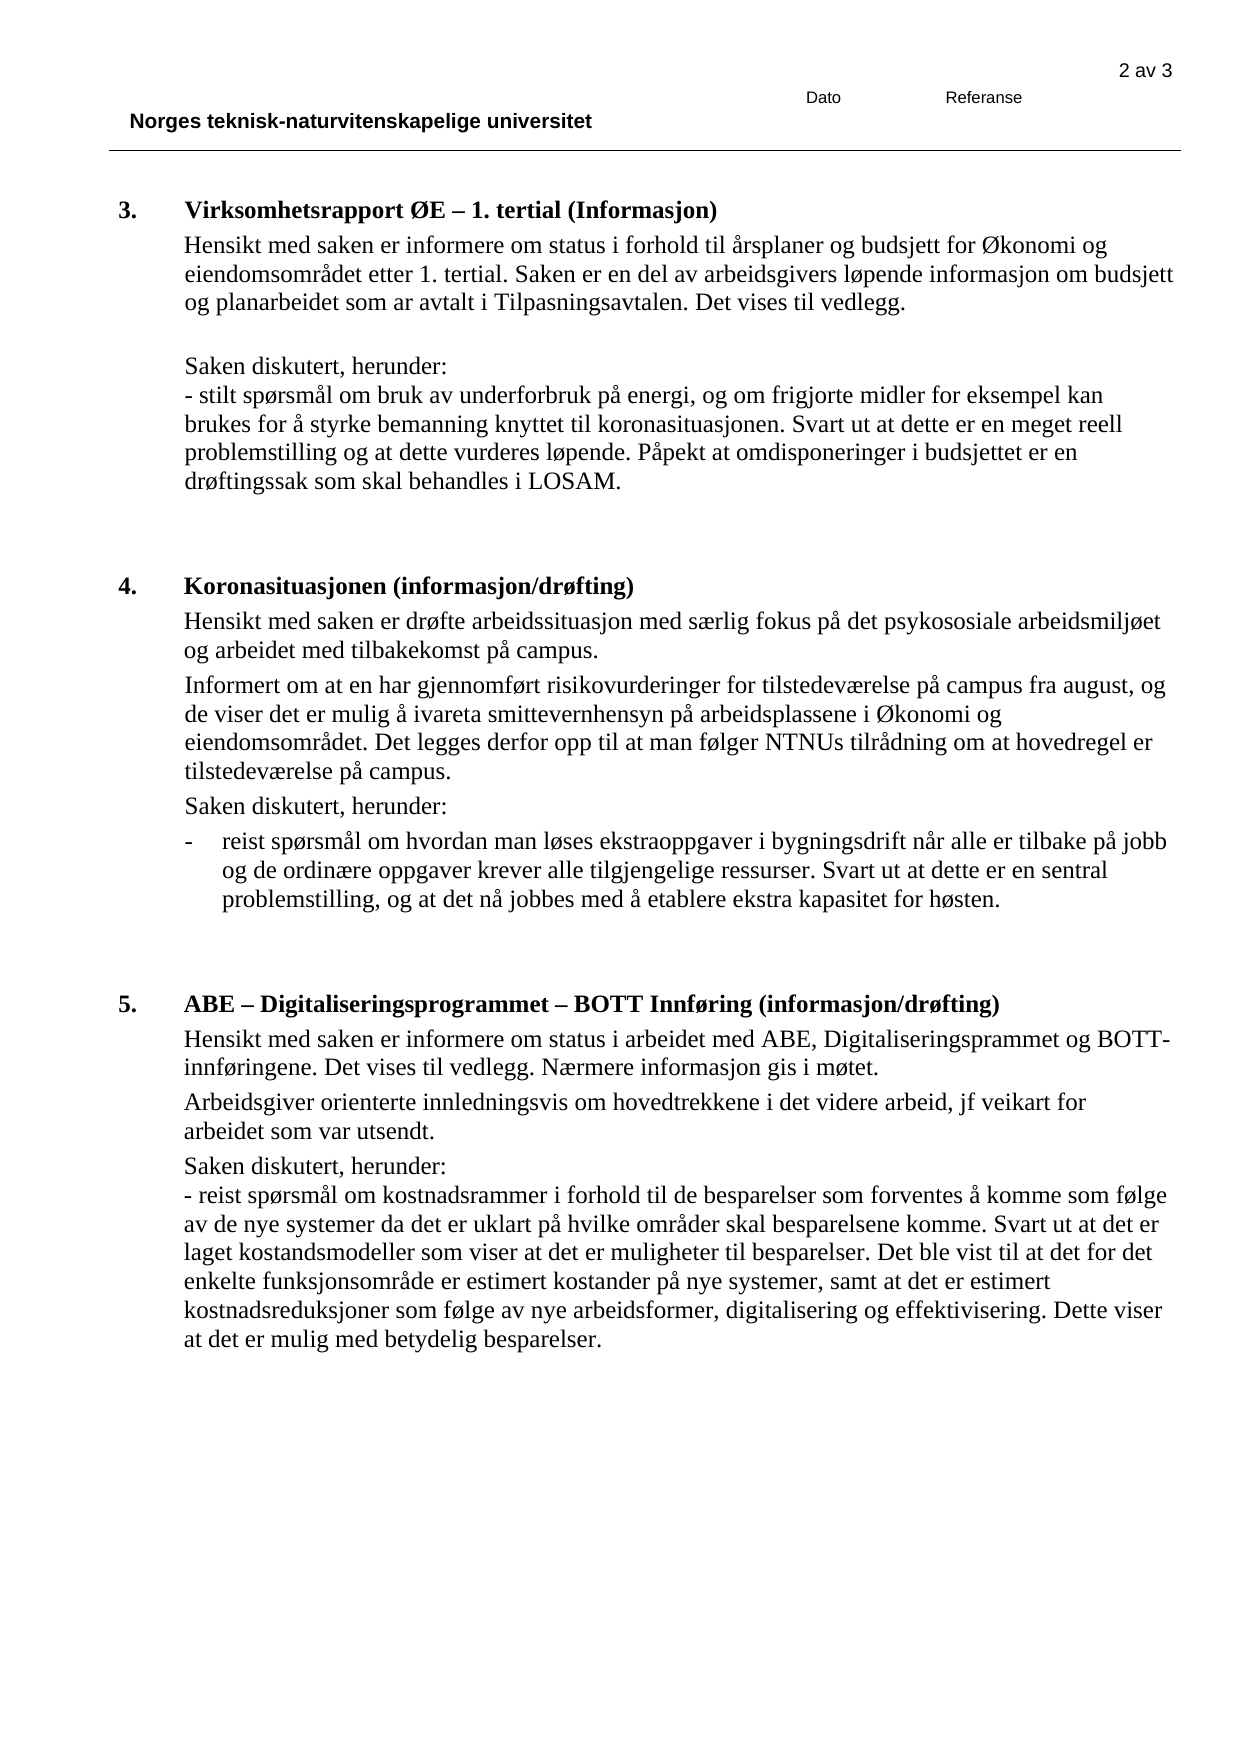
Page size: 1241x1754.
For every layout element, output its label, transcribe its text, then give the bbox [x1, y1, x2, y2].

text Hensikt med saken er drøfte arbeidssituasjon med særlig fokus på det psykososiale arbeidsmiljøet og arbeidet med tilbakekomst på campus. [118, 606, 1172, 664]
text Saken diskutert, herunder: [184, 791, 1172, 820]
text Arbeidsgiver orienterte innledningsvis om hovedtrekkene i det videre arbeid, jf veikart for arbeidet som var utsendt. [118, 1087, 1172, 1145]
text Informert om at en har gjennomført risikovurderinger for tilstedeværelse på campus fra august, og de viser det er mulig å ivareta smittevernhensyn på arbeidsplassene i Økonomi og eiendomsområdet. Det legges derfor opp til at man følger NTNUs tilrådning om at hovedregel er tilstedeværelse på campus. [184, 670, 1172, 785]
text 5. ABE – Digitaliseringsprogrammet – BOTT Innføring (informasjon/drøfting) [118, 989, 1172, 1017]
text Saken diskutert, herunder: - reist spørsmål om kostnadsrammer i forhold til de besparelser som forventes å komme som følge av de nye systemer da det er uklart på hvilke områder skal besparelsene komme. Svart ut at det er laget kostandsmodeller som viser at det er muligheter til besparelser. Det ble vist til at det for det enkelte funksjonsområde er estimert kostander på nye systemer, samt at det er estimert kostnadsreduksjoner som følge av nye arbeidsformer, digitalisering og effektivisering. Dette viser at det er mulig med betydelig besparelser. [118, 1151, 1172, 1352]
text 4. Koronasituasjonen (informasjon/drøfting) [118, 571, 1172, 600]
text Hensikt med saken er informere om status i arbeidet med ABE, Digitaliseringsprammet og BOTT-innføringene. Det vises til vedlegg. Nærmere informasjon gis i møtet. [118, 1024, 1172, 1081]
text Saken diskutert, herunder: - stilt spørsmål om bruk av underforbruk på energi, og om frigjorte midler for eksempel kan brukes for å styrke bemanning knyttet til koronasituasjonen. Svart ut at dette er en meget reell problemstilling og at dette vurderes løpende. Påpekt at omdisponeringer i budsjettet er en drøftingssak som skal behandles i LOSAM. [184, 351, 1172, 495]
text Hensikt med saken er informere om status i forhold til årsplaner og budsjett for Økonomi og eiendomsområdet etter 1. tertial. Saken er en del av arbeidsgivers løpende informasjon om budsjett og planarbeidet som ar avtalt i Tilpasningsavtalen. Det vises til vedlegg. [184, 230, 1181, 316]
list reist spørsmål om hvordan man løses ekstraoppgaver i bygningsdrift når alle er tilbake på jobb og de ordinære oppgaver krever alle tilgjengelige ressurser. Svart ut at dette er en sentral problemstilling, og at det nå jobbes med å etablere ekstra kapasitet for høsten. [184, 826, 1172, 912]
text 3. Virksomhetsrapport ØE – 1. tertial (Informasjon) [118, 195, 1172, 224]
